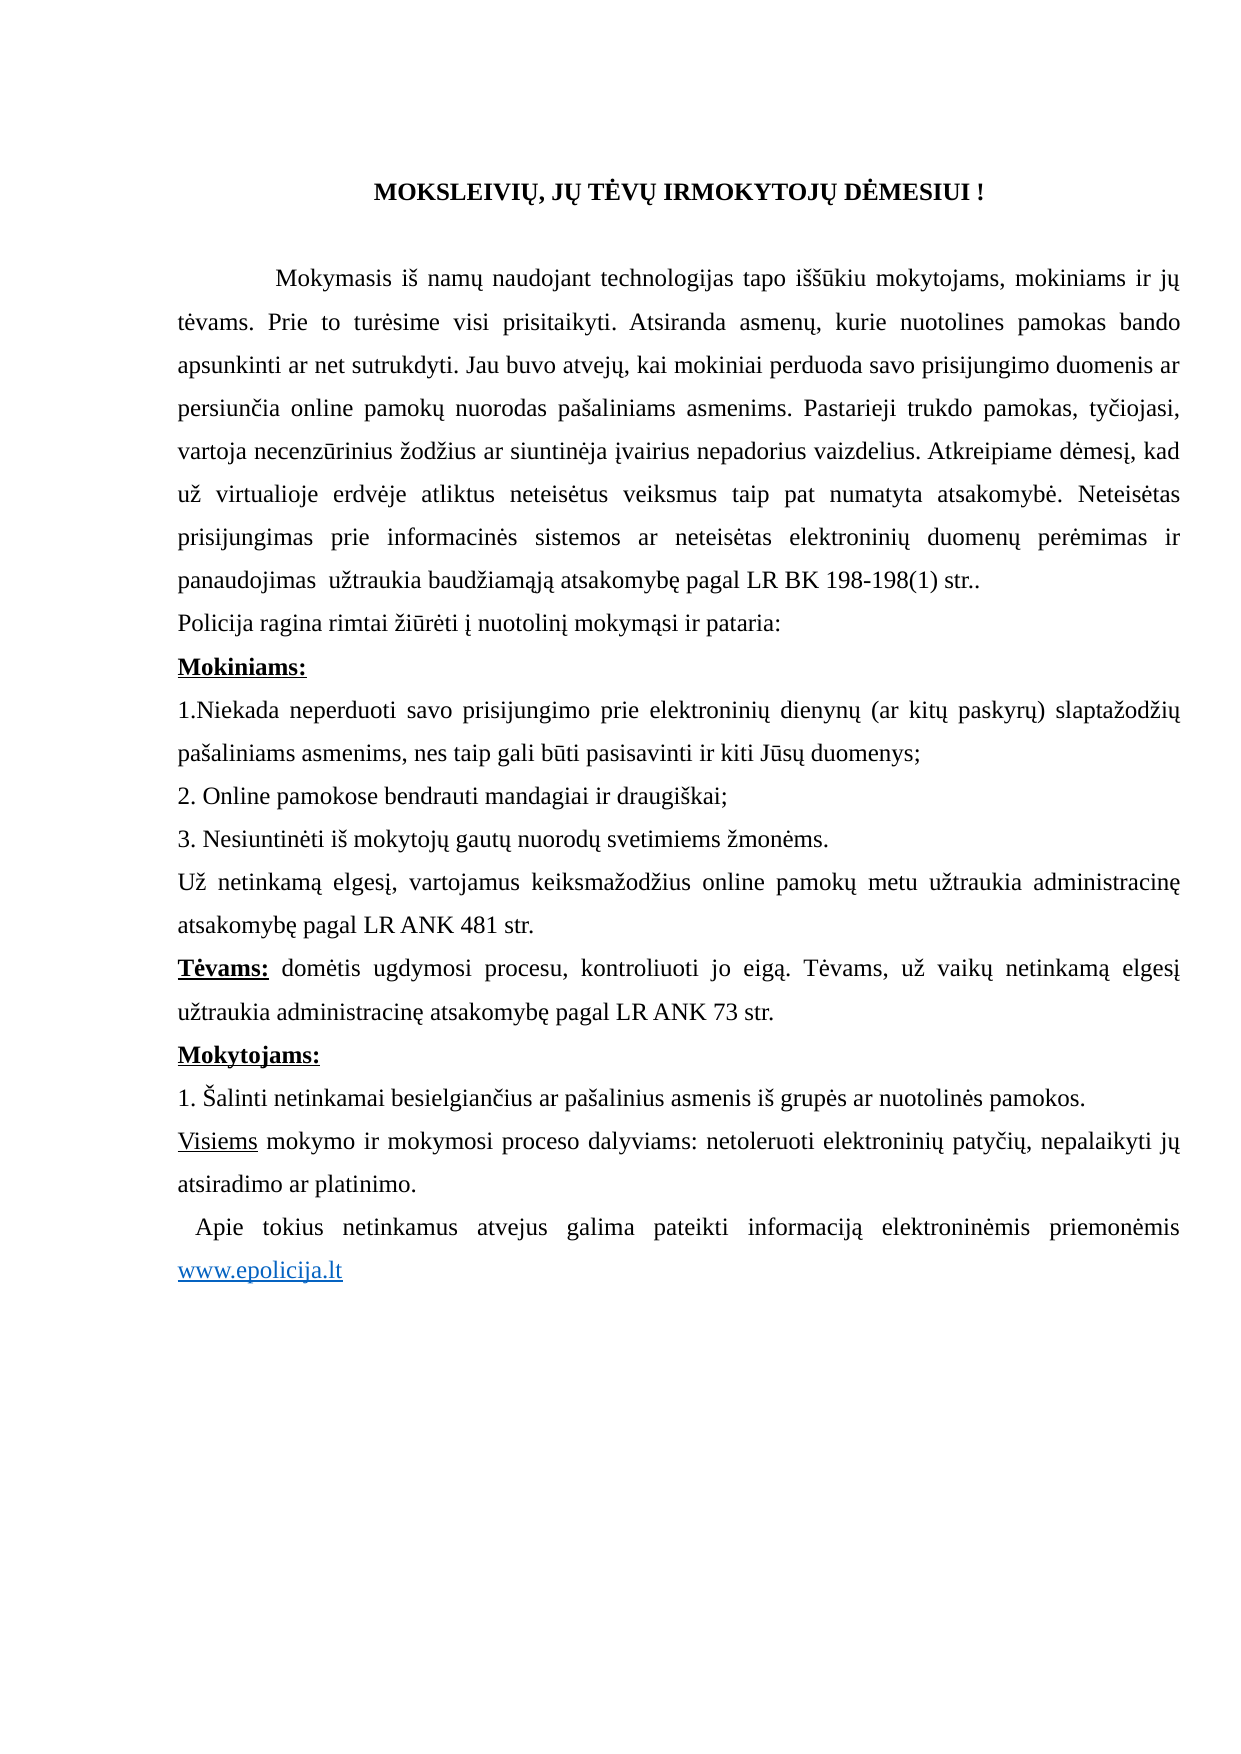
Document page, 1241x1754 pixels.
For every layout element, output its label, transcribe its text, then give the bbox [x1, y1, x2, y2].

text Mokiniams: [177, 652, 1181, 680]
text Už netinkamą elgesį, vartojamus keiksmažodžius online pamokų metu užtraukia administracinę atsakomybę pagal LR ANK 481 str. [177, 867, 1181, 939]
text MOKSLEIVIŲ, JŲ TĖVŲ IRMOKYTOJŲ DĖMESIUI ! [177, 177, 1181, 206]
text 1.Niekada neperduoti savo prisijungimo prie elektroninių dienynų (ar kitų paskyrų) slaptažodžių pašaliniams asmenims, nes taip gali būti pasisavinti ir kiti Jūsų duomenys; [177, 695, 1181, 767]
text 2. Online pamokose bendrauti mandagiai ir draugiškai; [177, 781, 1181, 810]
text Mokytojams: [177, 1040, 1181, 1068]
text Visiems mokymo ir mokymosi proceso dalyviams: netoleruoti elektroninių patyčių, nepalaikyti jų atsiradimo ar platinimo. [177, 1126, 1181, 1198]
text Tėvams: domėtis ugdymosi procesu, kontroliuoti jo eigą. Tėvams, už vaikų netinkamą elgesį užtraukia administracinę atsakomybę pagal LR ANK 73 str. [177, 953, 1181, 1025]
text Apie tokius netinkamus atvejus galima pateikti informaciją elektroninėmis priemonėmis www.epolicija.lt [177, 1212, 1181, 1284]
text Policija ragina rimtai žiūrėti į nuotolinį mokymąsi ir pataria: [177, 608, 1181, 637]
text Mokymasis iš namų naudojant technologijas tapo iššūkiu mokytojams, mokiniams ir jų tėvams. Prie to turėsime visi prisitaikyti. Atsiranda asmenų, kurie nuotolines pamokas bando apsunkinti ar net sutrukdyti. Jau buvo atvejų, kai mokiniai perduoda savo prisijungimo duomenis ar persiunčia online pamokų nuorodas pašaliniams asmenims. Pastarieji trukdo pamokas, tyčiojasi, vartoja necenzūrinius žodžius ar siuntinėja įvairius nepadorius vaizdelius. Atkreipiame dėmesį, kad už virtualioje erdvėje atliktus neteisėtus veiksmus taip pat numatyta atsakomybė. Neteisėtas prisijungimas prie informacinės sistemos ar neteisėtas elektroninių duomenų perėmimas ir panaudojimas užtraukia baudžiamąją atsakomybę pagal LR BK 198-198(1) str.. [177, 263, 1181, 594]
text 1. Šalinti netinkamai besielgiančius ar pašalinius asmenis iš grupės ar nuotolinės pamokos. [177, 1083, 1181, 1112]
text 3. Nesiuntinėti iš mokytojų gautų nuorodų svetimiems žmonėms. [177, 824, 1181, 853]
